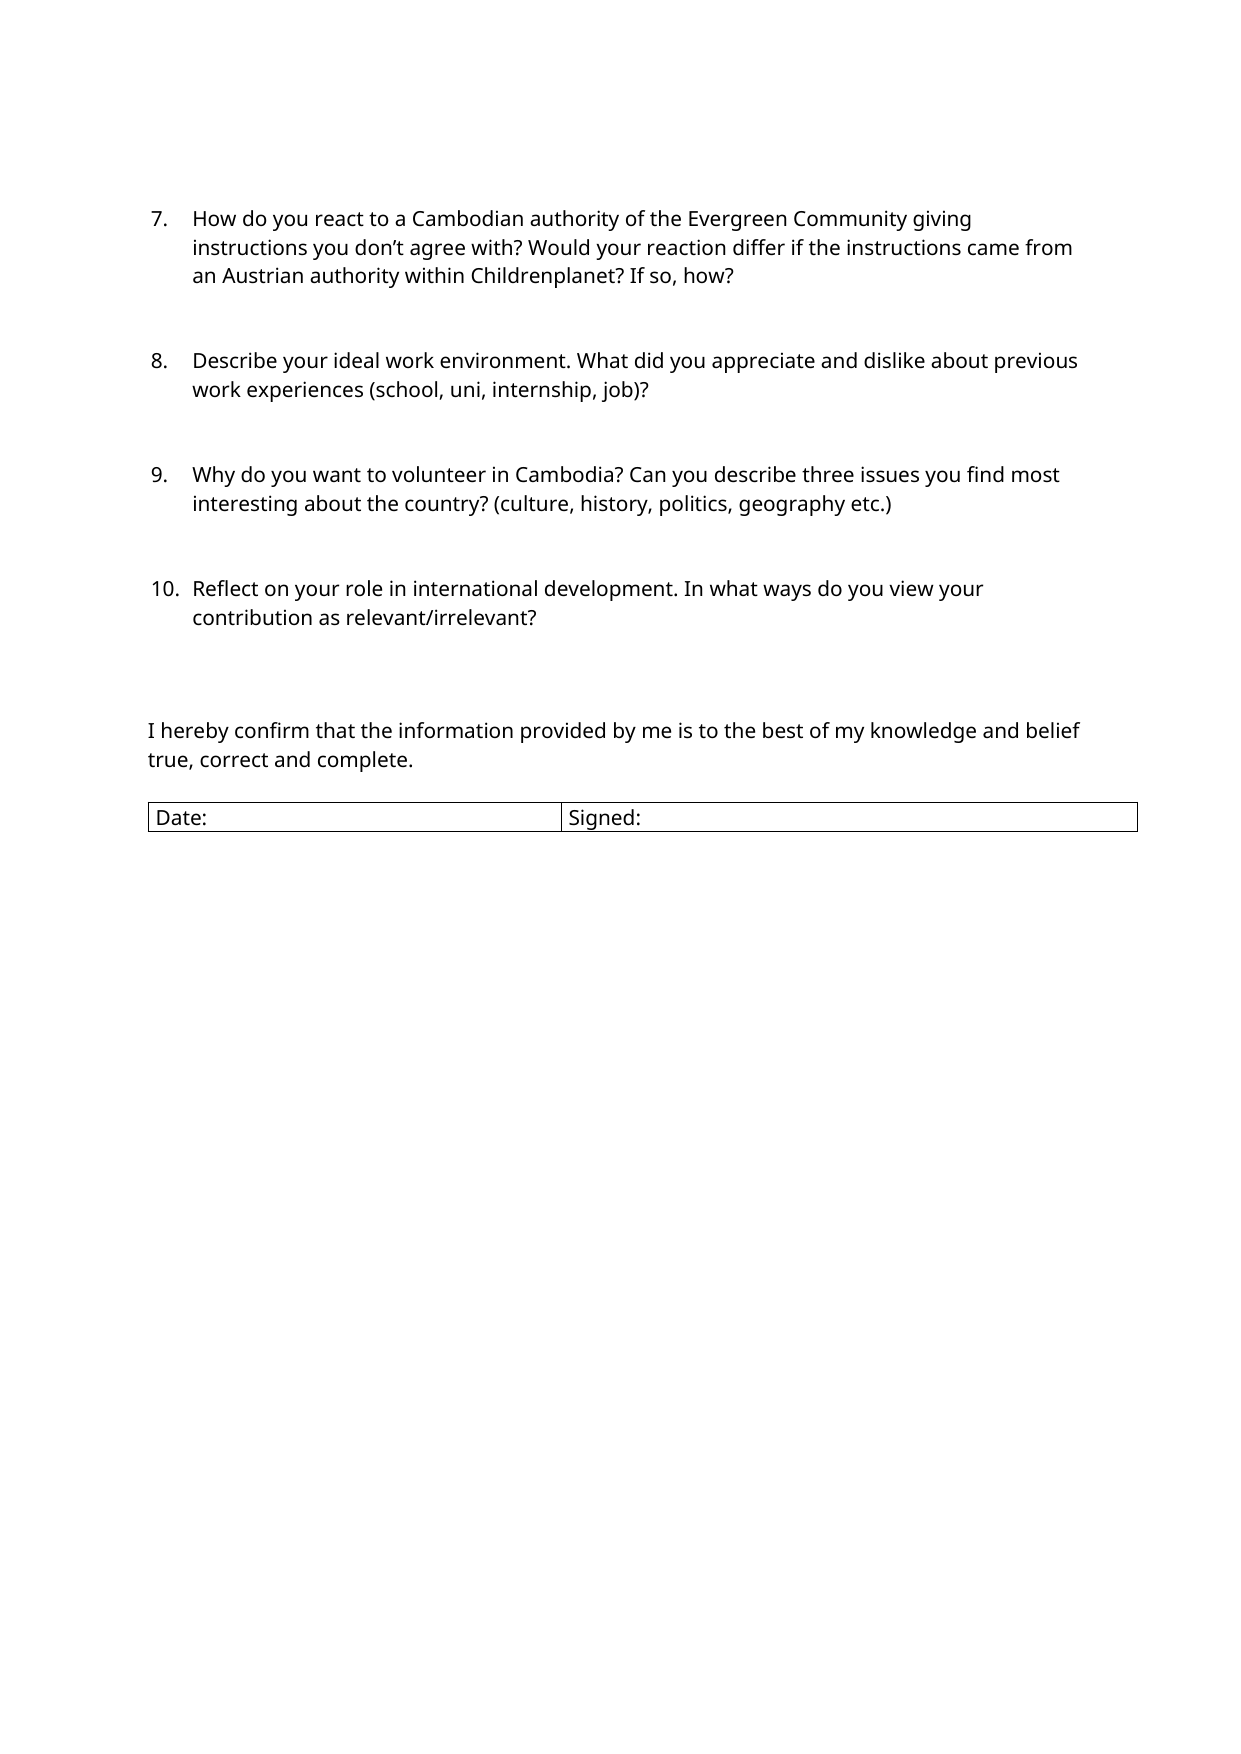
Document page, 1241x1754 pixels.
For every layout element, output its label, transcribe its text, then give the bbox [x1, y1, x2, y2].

list Why do you want to volunteer in Cambodia? Can you describe three issues you find most interesting about the country? (culture, history, politics, geography etc.) [151, 460, 1093, 517]
table_header Date: [149, 803, 561, 831]
table_header Signed: [562, 803, 1137, 831]
list How do you react to a Cambodian authority of the Evergreen Community giving instructions you don’t agree with? Would your reaction differ if the instructions came from an Austrian authority within Childrenplanet? If so, how? [151, 204, 1093, 290]
list Describe your ideal work environment. What did you appreciate and dislike about previous work experiences (school, uni, internship, job)? [151, 347, 1093, 403]
text I hereby confirm that the information provided by me is to the best of my knowledge and belief true, correct and complete. [148, 716, 1093, 773]
list Reflect on your role in international development. In what ways do you view your contribution as relevant/irrelevant? [151, 574, 1093, 631]
